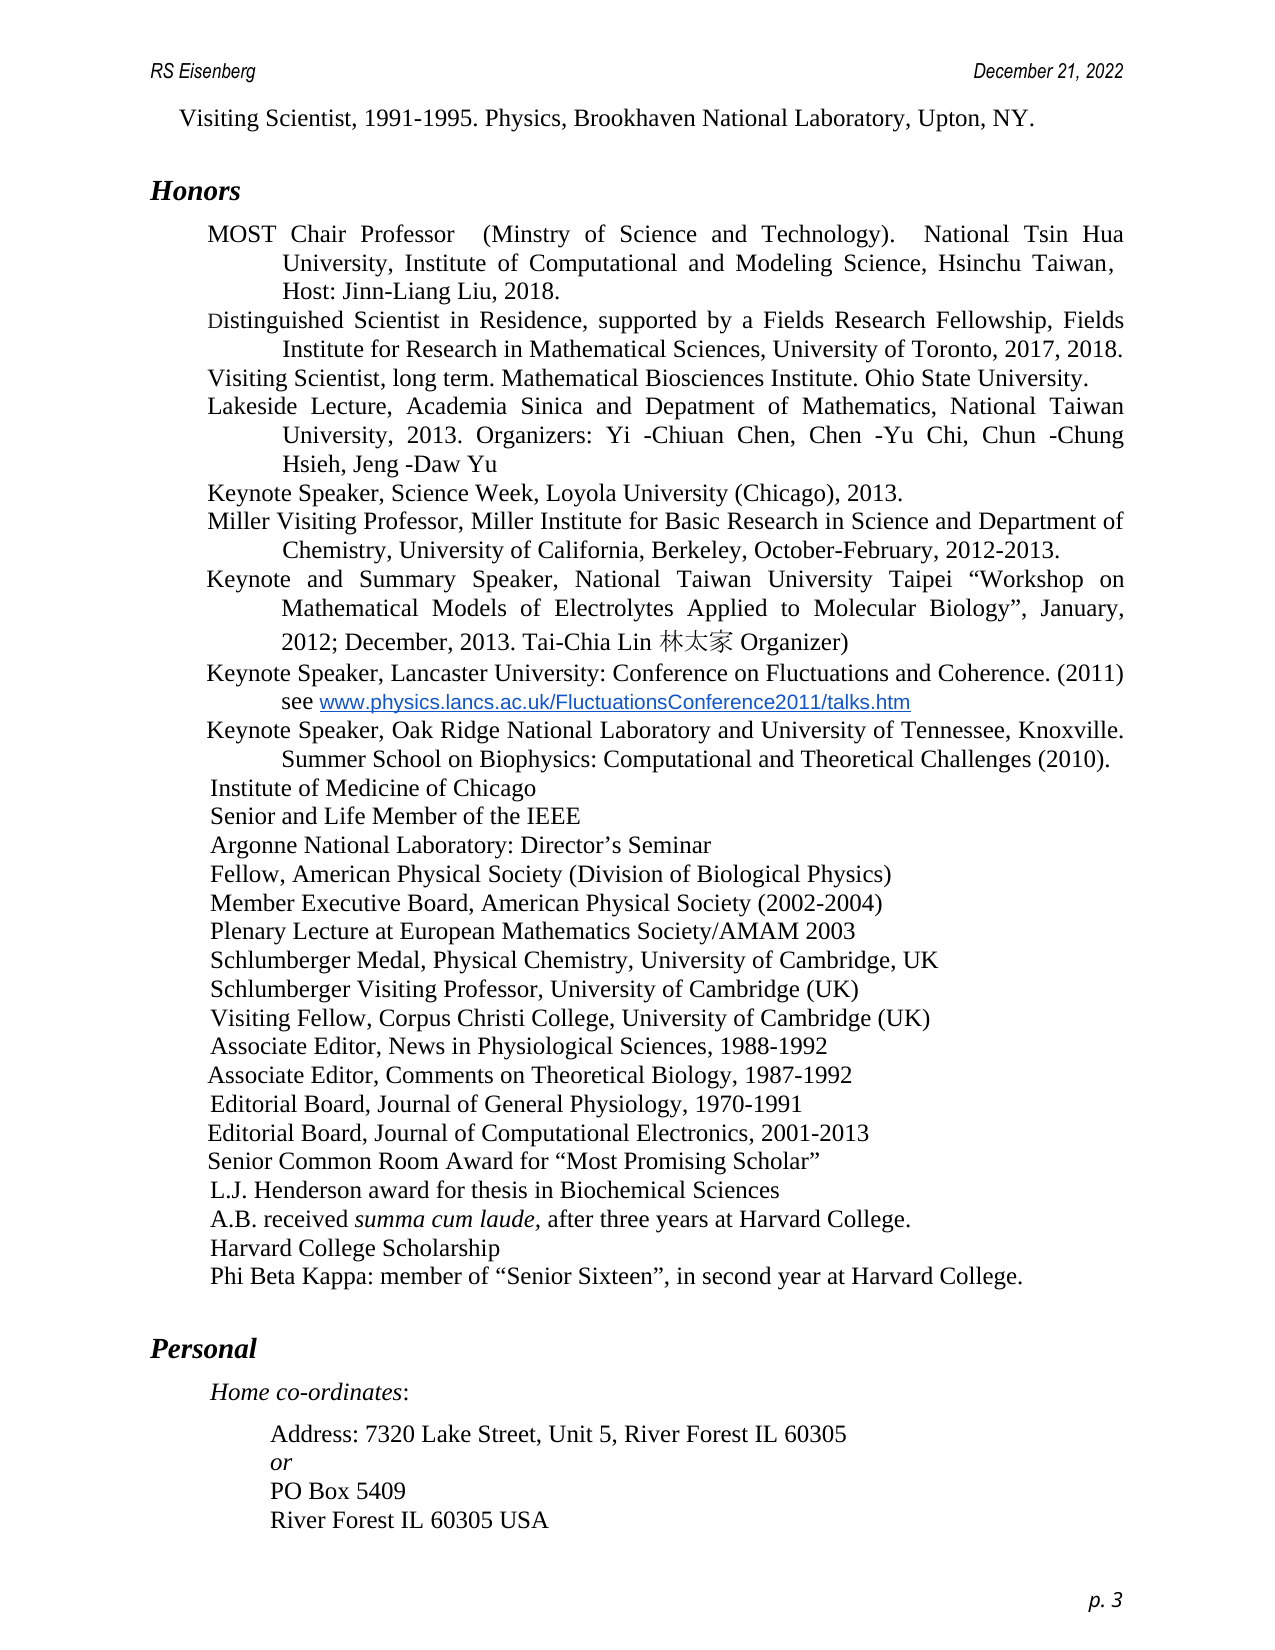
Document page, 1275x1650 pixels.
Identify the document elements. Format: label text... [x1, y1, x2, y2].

text Keynote Speaker, Lancaster University: Conference on Fluctuations and Coherence. (2011) see www.physics.lancs.ac.uk/FluctuationsConference2011/talks.htm [206, 658, 1125, 715]
text Harvard College Scholarship [210, 1233, 1125, 1261]
text Distinguished Scientist in Residence, supported by a Fields Research Fellowship, Fields Institute for Research in Mathematical Sciences, University of Toronto, 2017, 2018. [207, 305, 1125, 363]
text Schlumberger Visiting Professor, University of Cambridge (UK) [210, 974, 1125, 1003]
text Senior Common Room Award for “Most Promising Scholar” [207, 1146, 1125, 1175]
text Schlumberger Medal, Physical Chemistry, University of Cambridge, UK [210, 945, 1125, 974]
text Address: 7320 Lake Street, Unit 5, River Forest IL 60305 [270, 1419, 1125, 1447]
text Lakeside Lecture, Academia Sinica and Depatment of Mathematics, National Taiwan University, 2013. Organizers: Yi -Chiuan Chen, Chen -Yu Chi, Chun -Chung Hsieh, Jeng -Daw Yu [207, 391, 1125, 478]
text Plenary Lecture at European Mathematics Society/AMAM 2003 [210, 916, 1125, 945]
text Phi Beta Kappa: member of “Senior Sixteen”, in second year at Harvard College. [210, 1261, 1125, 1290]
text L.J. Henderson award for thesis in Biochemical Sciences [210, 1175, 1125, 1204]
text Argonne National Laboratory: Director’s Seminar [210, 830, 1125, 859]
text Home co-ordinates: [210, 1377, 1125, 1406]
text River Forest IL 60305 USA [270, 1505, 1125, 1534]
text MOST Chair Professor (Minstry of Science and Technology). National Tsin Hua University, Institute of Computational and Modeling Science, Hsinchu Taiwan, Host: Jinn-Liang Liu, 2018. [207, 219, 1125, 305]
text Visiting Scientist, long term. Mathematical Biosciences Institute. Ohio State University. [207, 363, 1125, 391]
text Member Executive Board, American Physical Society (2002-2004) [210, 888, 1125, 916]
text Institute of Medicine of Chicago [210, 773, 1125, 801]
text PO Box 5409 [270, 1476, 1125, 1505]
text Editorial Board, Journal of General Physiology, 1970-1991 [210, 1089, 1125, 1118]
text Editorial Board, Journal of Computational Electronics, 2001-2013 [207, 1118, 1125, 1146]
text Fellow, American Physical Society (Division of Biological Physics) [210, 859, 1125, 888]
text Visiting Fellow, Corpus Christi College, University of Cambridge (UK) [210, 1003, 1125, 1031]
text Keynote Speaker, Science Week, Loyola University (Chicago), 2013. [207, 478, 1125, 506]
text Personal [150, 1331, 1125, 1365]
text Visiting Scientist, 1991-1995. Physics, Brookhaven National Laboratory, Upton, NY. [178, 103, 1125, 132]
text Miller Visiting Professor, Miller Institute for Basic Research in Science and Department of Chemistry, University of California, Berkeley, October-February, 2012-2013. [207, 506, 1125, 564]
text Honors [150, 173, 1125, 206]
text Keynote and Summary Speaker, National Taiwan University Taipei “Workshop on Mathematical Models of Electrolytes Applied to Molecular Biology”, January, 2012; December, 2013. Tai-Chia Lin 林太家 Organizer) [206, 564, 1125, 658]
text or [270, 1447, 1125, 1476]
text Keynote Speaker, Oak Ridge National Laboratory and University of Tennessee, Knoxville. Summer School on Biophysics: Computational and Theoretical Challenges (2010). [206, 715, 1125, 773]
text Senior and Life Member of the IEEE [210, 801, 1125, 830]
text A.B. received summa cum laude, after three years at Harvard College. [210, 1204, 1125, 1233]
text Associate Editor, Comments on Theoretical Biology, 1987-1992 [207, 1060, 1125, 1089]
text Associate Editor, News in Physiological Sciences, 1988-1992 [210, 1031, 1125, 1060]
